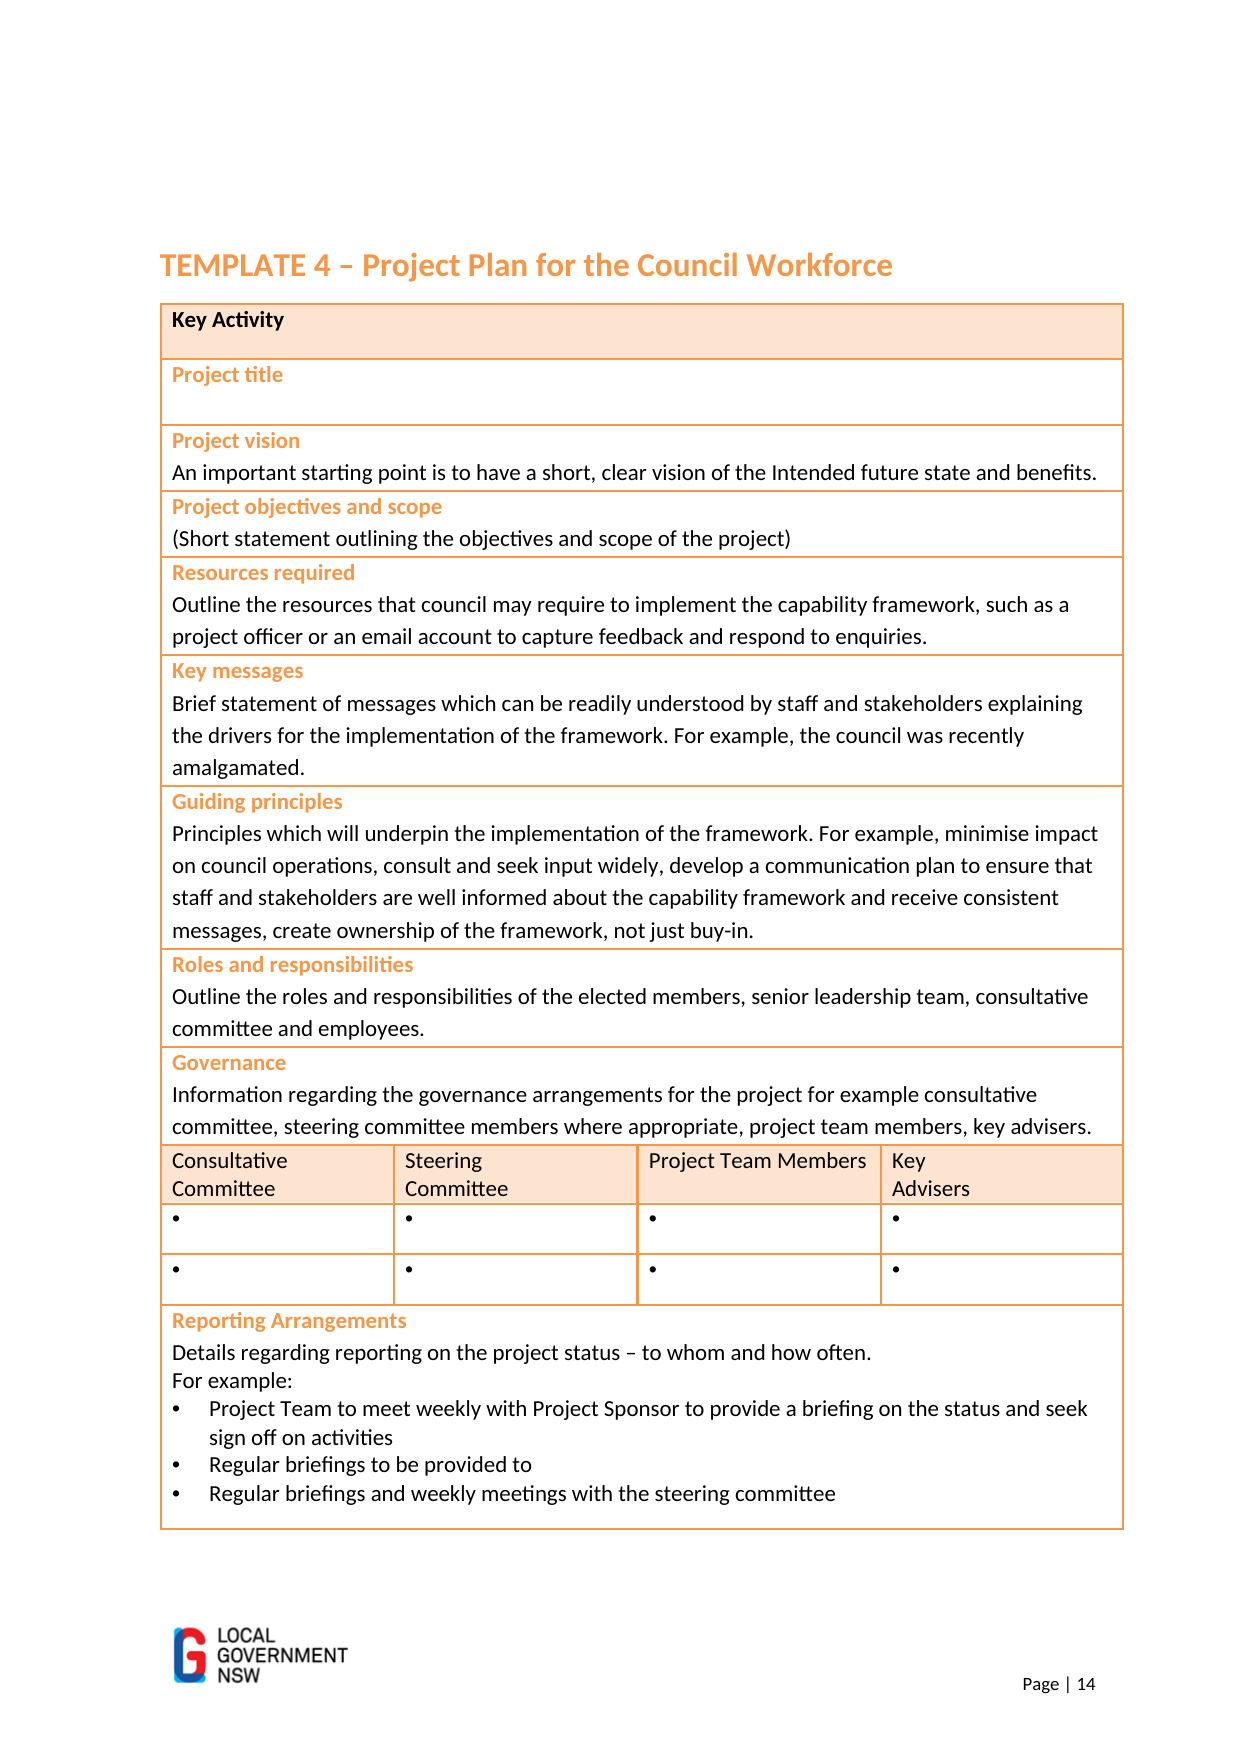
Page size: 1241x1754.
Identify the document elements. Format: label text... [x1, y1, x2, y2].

table_cell Roles and responsibilities Outline the roles and responsibilities of the elected members, senior leadership team, consultative committee and employees. [162, 950, 1122, 1046]
table_cell [882, 1255, 1122, 1304]
table_cell Governance Information regarding the governance arrangements for the project for example consultative committee, steering committee members where appropriate, project team members, key advisers. [162, 1048, 1122, 1144]
table_cell [639, 1205, 880, 1253]
table_cell [395, 1255, 636, 1304]
table_cell Project vision An important starting point is to have a short, clear vision of the Intended future state and benefits. [162, 426, 1122, 490]
table_cell Project Team Members [639, 1146, 880, 1202]
table_header Key Activity [162, 305, 1122, 358]
table_cell Resources required Outline the resources that council may require to implement the capability framework, such as a project officer or an email account to capture feedback and respond to enquiries. [162, 558, 1122, 654]
table_cell [639, 1255, 880, 1304]
table_cell Project title [162, 360, 1122, 424]
subtitle TEMPLATE 4 – Project Plan for the Council Workforce [159, 243, 1122, 284]
table_cell [162, 1205, 393, 1253]
table_cell Consultative Committee [162, 1146, 393, 1202]
table_cell [882, 1205, 1122, 1253]
table_cell Project objectives and scope (Short statement outlining the objectives and scope of the project) [162, 492, 1122, 556]
picture [159, 1612, 363, 1697]
table_cell Reporting Arrangements Details regarding reporting on the project status – to whom and how often. For example: Project Team to meet weekly with Project Sponsor to provide a briefing on the status and seek sign off on activities Regular briefings to be provided to Regular briefings and weekly meetings with the steering committee [162, 1306, 1122, 1527]
table_cell [162, 1255, 393, 1304]
table_cell Key Advisers [882, 1146, 1122, 1202]
table_cell Key messages Brief statement of messages which can be readily understood by staff and stakeholders explaining the drivers for the implementation of the framework. For example, the council was recently amalgamated. [162, 656, 1122, 785]
table_cell Steering Committee [395, 1146, 636, 1202]
table_cell Guiding principles Principles which will underpin the implementation of the framework. For example, minimise impact on council operations, consult and seek input widely, develop a communication plan to ensure that staff and stakeholders are well informed about the capability framework and receive consistent messages, create ownership of the framework, not just buy-in. [162, 787, 1122, 948]
table_cell [395, 1205, 636, 1253]
